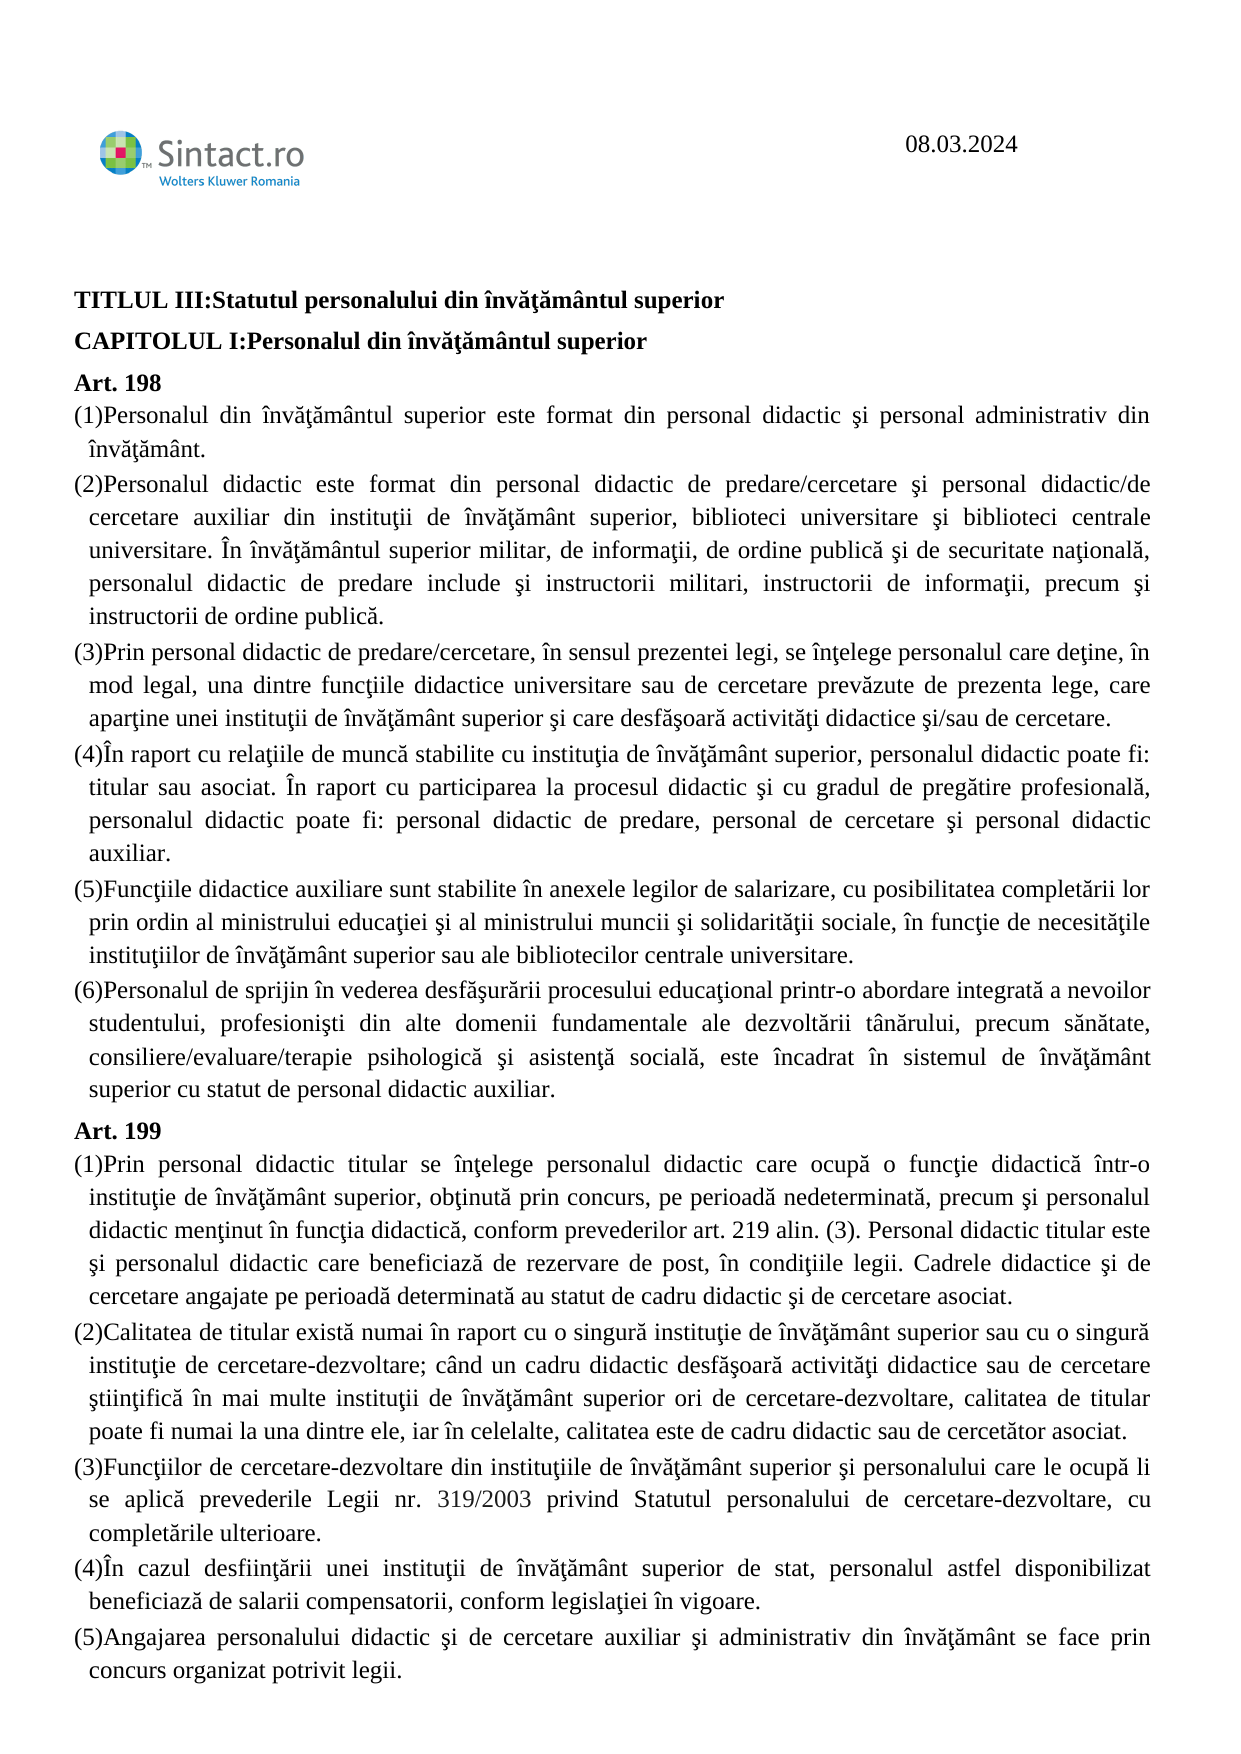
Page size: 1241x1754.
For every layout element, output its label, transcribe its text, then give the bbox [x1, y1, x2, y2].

text (4)În raport cu relaţiile de muncă stabilite cu instituţia de învăţământ superior, personalul didactic poate fi: titular sau asociat. În raport cu participarea la procesul didactic şi cu gradul de pregătire profesională, personalul didactic poate fi: personal didactic de predare, personal de cercetare şi personal didactic auxiliar. [74, 739, 1152, 867]
text Art. 199 [74, 1116, 1152, 1145]
text CAPITOLUL I:Personalul din învăţământul superior [74, 326, 1152, 355]
text (4)În cazul desfiinţării unei instituţii de învăţământ superior de stat, personalul astfel disponibilizat beneficiază de salarii compensatorii, conform legislaţiei în vigoare. [74, 1553, 1152, 1615]
text (1)Personalul din învăţământul superior este format din personal didactic şi personal administrativ din învăţământ. [74, 401, 1152, 462]
text (1)Prin personal didactic titular se înţelege personalul didactic care ocupă o funcţie didactică într-o instituţie de învăţământ superior, obţinută prin concurs, pe perioadă nedeterminată, precum şi personalul didactic menţinut în funcţia didactică, conform prevederilor art. 219 alin. (3). Personal didactic titular este şi personalul didactic care beneficiază de rezervare de post, în condiţiile legii. Cadrele didactice şi de cercetare angajate pe perioadă determinată au statut de cadru didactic şi de cercetare asociat. [74, 1149, 1152, 1310]
text Art. 198 [74, 368, 1152, 396]
text (2)Personalul didactic este format din personal didactic de predare/cercetare şi personal didactic/de cercetare auxiliar din instituţii de învăţământ superior, biblioteci universitare şi biblioteci centrale universitare. În învăţământul superior militar, de informaţii, de ordine publică şi de securitate naţională, personalul didactic de predare include şi instructorii militari, instructorii de informaţii, precum şi instructorii de ordine publică. [74, 469, 1152, 630]
text (5)Angajarea personalului didactic şi de cercetare auxiliar şi administrativ din învăţământ se face prin concurs organizat potrivit legii. [74, 1622, 1152, 1684]
text (5)Funcţiile didactice auxiliare sunt stabilite în anexele legilor de salarizare, cu posibilitatea completării lor prin ordin al ministrului educaţiei şi al ministrului muncii şi solidarităţii sociale, în funcţie de necesităţile instituţiilor de învăţământ superior sau ale bibliotecilor centrale universitare. [74, 874, 1152, 968]
text TITLUL III:Statutul personalului din învăţământul superior [74, 285, 1152, 314]
text (3)Prin personal didactic de predare/cercetare, în sensul prezentei legi, se înţelege personalul care deţine, în mod legal, una dintre funcţiile didactice universitare sau de cercetare prevăzute de prezenta lege, care aparţine unei instituţii de învăţământ superior şi care desfăşoară activităţi didactice şi/sau de cercetare. [74, 637, 1152, 732]
picture [100, 128, 305, 187]
text (6)Personalul de sprijin în vederea desfăşurării procesului educaţional printr-o abordare integrată a nevoilor studentului, profesionişti din alte domenii fundamentale ale dezvoltării tânărului, precum sănătate, consiliere/evaluare/terapie psihologică şi asistenţă socială, este încadrat în sistemul de învăţământ superior cu statut de personal didactic auxiliar. [74, 976, 1152, 1103]
text (2)Calitatea de titular există numai în raport cu o singură instituţie de învăţământ superior sau cu o singură instituţie de cercetare-dezvoltare; când un cadru didactic desfăşoară activităţi didactice sau de cercetare ştiinţifică în mai multe instituţii de învăţământ superior ori de cercetare-dezvoltare, calitatea de titular poate fi numai la una dintre ele, iar în celelalte, calitatea este de cadru didactic sau de cercetător asociat. [74, 1317, 1152, 1444]
text (3)Funcţiilor de cercetare-dezvoltare din instituţiile de învăţământ superior şi personalului care le ocupă li se aplică prevederile Legii nr. 319/2003 privind Statutul personalului de cercetare-dezvoltare, cu completările ulterioare. [74, 1452, 1152, 1546]
